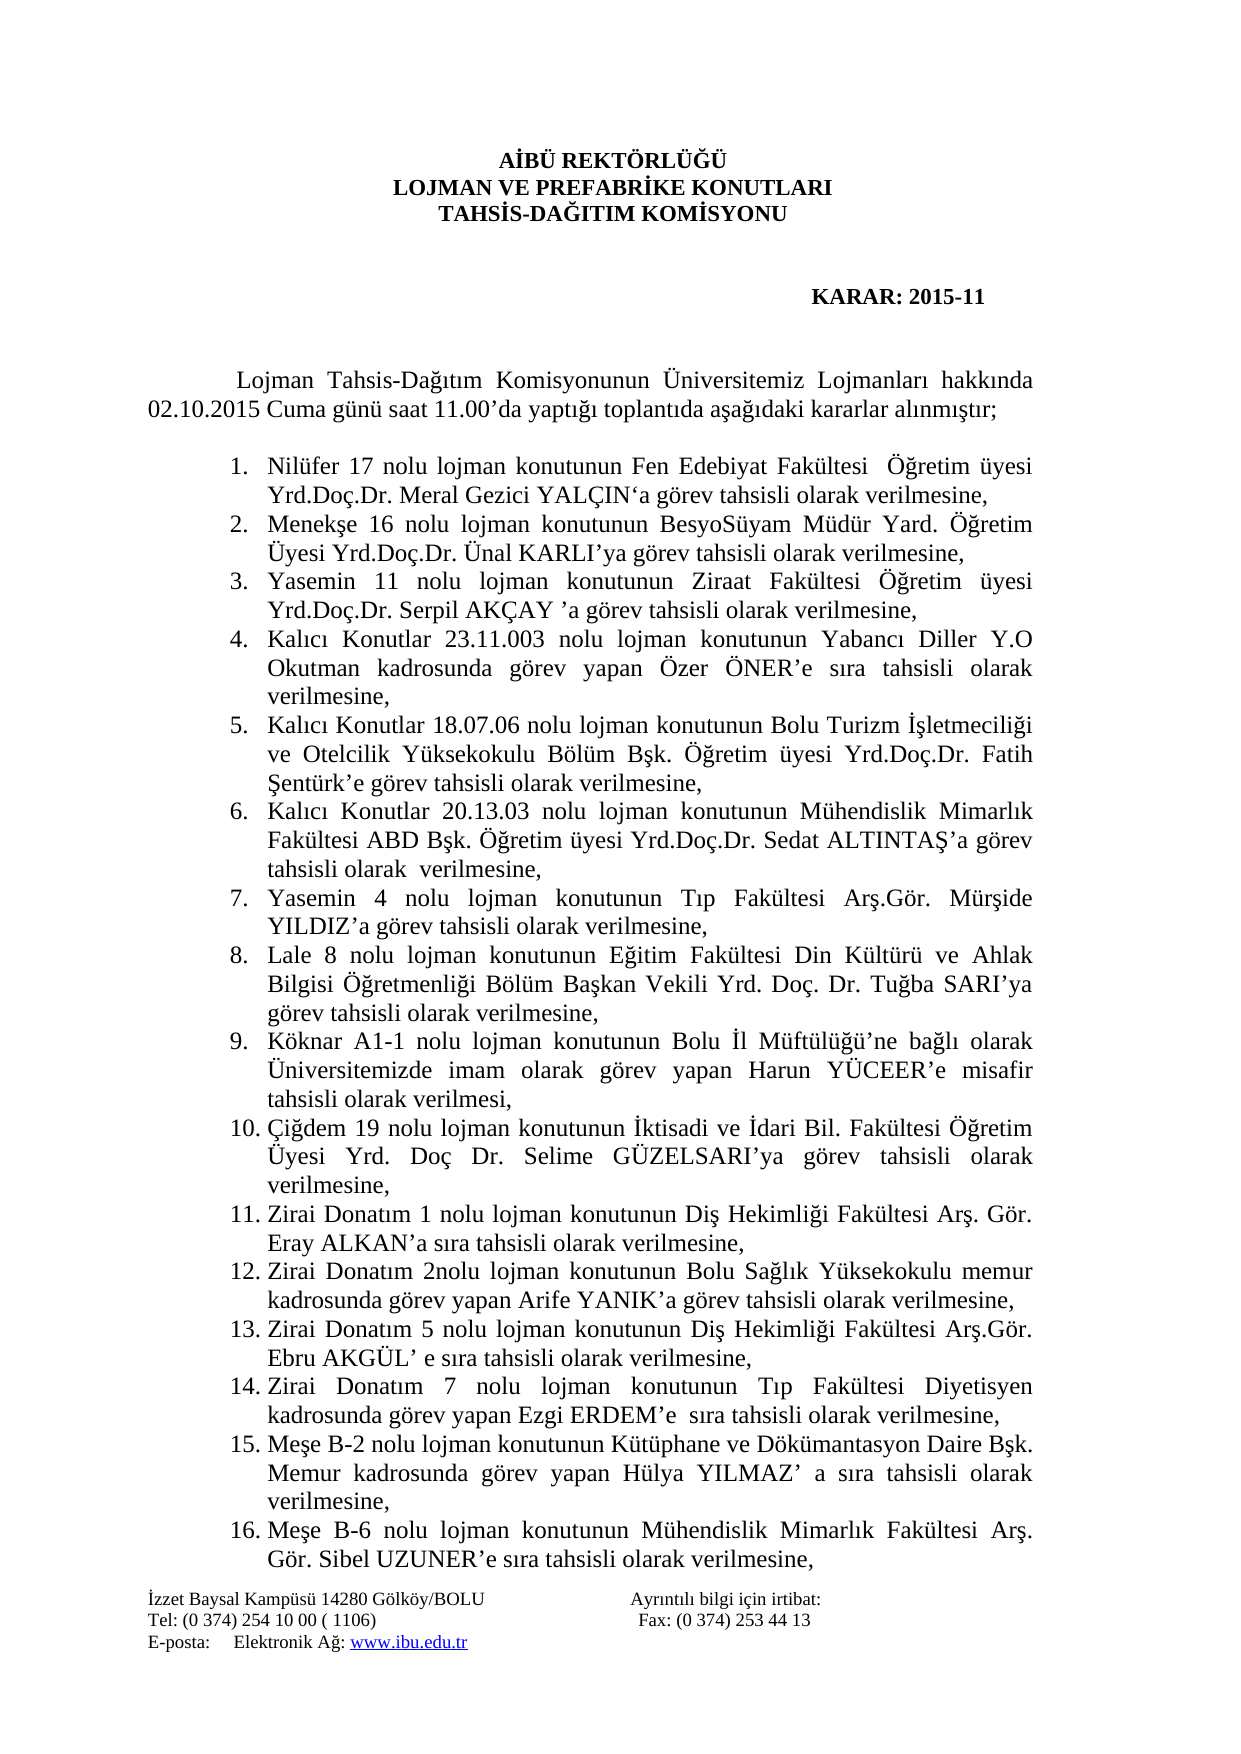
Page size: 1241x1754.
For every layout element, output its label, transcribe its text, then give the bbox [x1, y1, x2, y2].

text AİBÜ REKTÖRLÜĞÜ [192, 148, 1033, 174]
list Zirai Donatım 5 nolu lojman konutunun Diş Hekimliği Fakültesi Arş.Gör. Ebru AKGÜL’ e sıra tahsisli olarak verilmesine, [229, 1314, 1033, 1371]
text Lojman Tahsis-Dağıtım Komisyonunun Üniversitemiz Lojmanları hakkında 02.10.2015 Cuma günü saat 11.00’da yaptığı toplantıda aşağıdaki kararlar alınmıştır; [148, 365, 1033, 423]
text LOJMAN VE PREFABRİKE KONUTLARI [192, 174, 1033, 200]
list Kalıcı Konutlar 23.11.003 nolu lojman konutunun Yabancı Diller Y.O Okutman kadrosunda görev yapan Özer ÖNER’e sıra tahsisli olarak verilmesine, [229, 624, 1033, 710]
list Zirai Donatım 7 nolu lojman konutunun Tıp Fakültesi Diyetisyen kadrosunda görev yapan Ezgi ERDEM’e sıra tahsisli olarak verilmesine, [229, 1371, 1033, 1429]
list Lale 8 nolu lojman konutunun Eğitim Fakültesi Din Kültürü ve Ahlak Bilgisi Öğretmenliği Bölüm Başkan Vekili Yrd. Doç. Dr. Tuğba SARI’ya görev tahsisli olarak verilmesine, [229, 940, 1033, 1026]
list Yasemin 11 nolu lojman konutunun Ziraat Fakültesi Öğretim üyesi Yrd.Doç.Dr. Serpil AKÇAY ’a görev tahsisli olarak verilmesine, [229, 566, 1033, 624]
list Meşe B-6 nolu lojman konutunun Mühendislik Mimarlık Fakültesi Arş. Gör. Sibel UZUNER’e sıra tahsisli olarak verilmesine, [229, 1515, 1033, 1573]
list Zirai Donatım 1 nolu lojman konutunun Diş Hekimliği Fakültesi Arş. Gör. Eray ALKAN’a sıra tahsisli olarak verilmesine, [229, 1199, 1033, 1256]
list Kalıcı Konutlar 18.07.06 nolu lojman konutunun Bolu Turizm İşletmeciliği ve Otelcilik Yüksekokulu Bölüm Bşk. Öğretim üyesi Yrd.Doç.Dr. Fatih Şentürk’e görev tahsisli olarak verilmesine, [229, 710, 1033, 796]
list Kalıcı Konutlar 20.13.03 nolu lojman konutunun Mühendislik Mimarlık Fakültesi ABD Bşk. Öğretim üyesi Yrd.Doç.Dr. Sedat ALTINTAŞ’a görev tahsisli olarak verilmesine, [229, 796, 1033, 883]
list Zirai Donatım 2nolu lojman konutunun Bolu Sağlık Yüksekokulu memur kadrosunda görev yapan Arife YANIK’a görev tahsisli olarak verilmesine, [229, 1256, 1033, 1314]
list Köknar A1-1 nolu lojman konutunun Bolu İl Müftülüğü’ne bağlı olarak Üniversitemizde imam olarak görev yapan Harun YÜCEER’e misafir tahsisli olarak verilmesi, [229, 1026, 1033, 1113]
text TAHSİS-DAĞITIM KOMİSYONU [192, 200, 1033, 227]
list Çiğdem 19 nolu lojman konutunun İktisadi ve İdari Bil. Fakültesi Öğretim Üyesi Yrd. Doç Dr. Selime GÜZELSARI’ya görev tahsisli olarak verilmesine, [229, 1113, 1033, 1199]
list Menekşe 16 nolu lojman konutunun BesyoSüyam Müdür Yard. Öğretim Üyesi Yrd.Doç.Dr. Ünal KARLI’ya görev tahsisli olarak verilmesine, [229, 509, 1033, 566]
text KARAR: 2015-11 [811, 255, 1033, 309]
list Meşe B-2 nolu lojman konutunun Kütüphane ve Dökümantasyon Daire Bşk. Memur kadrosunda görev yapan Hülya YILMAZ’ a sıra tahsisli olarak verilmesine, [229, 1429, 1033, 1515]
list Yasemin 4 nolu lojman konutunun Tıp Fakültesi Arş.Gör. Mürşide YILDIZ’a görev tahsisli olarak verilmesine, [229, 883, 1033, 940]
list Nilüfer 17 nolu lojman konutunun Fen Edebiyat Fakültesi Öğretim üyesi Yrd.Doç.Dr. Meral Gezici YALÇIN‘a görev tahsisli olarak verilmesine, [229, 451, 1033, 509]
